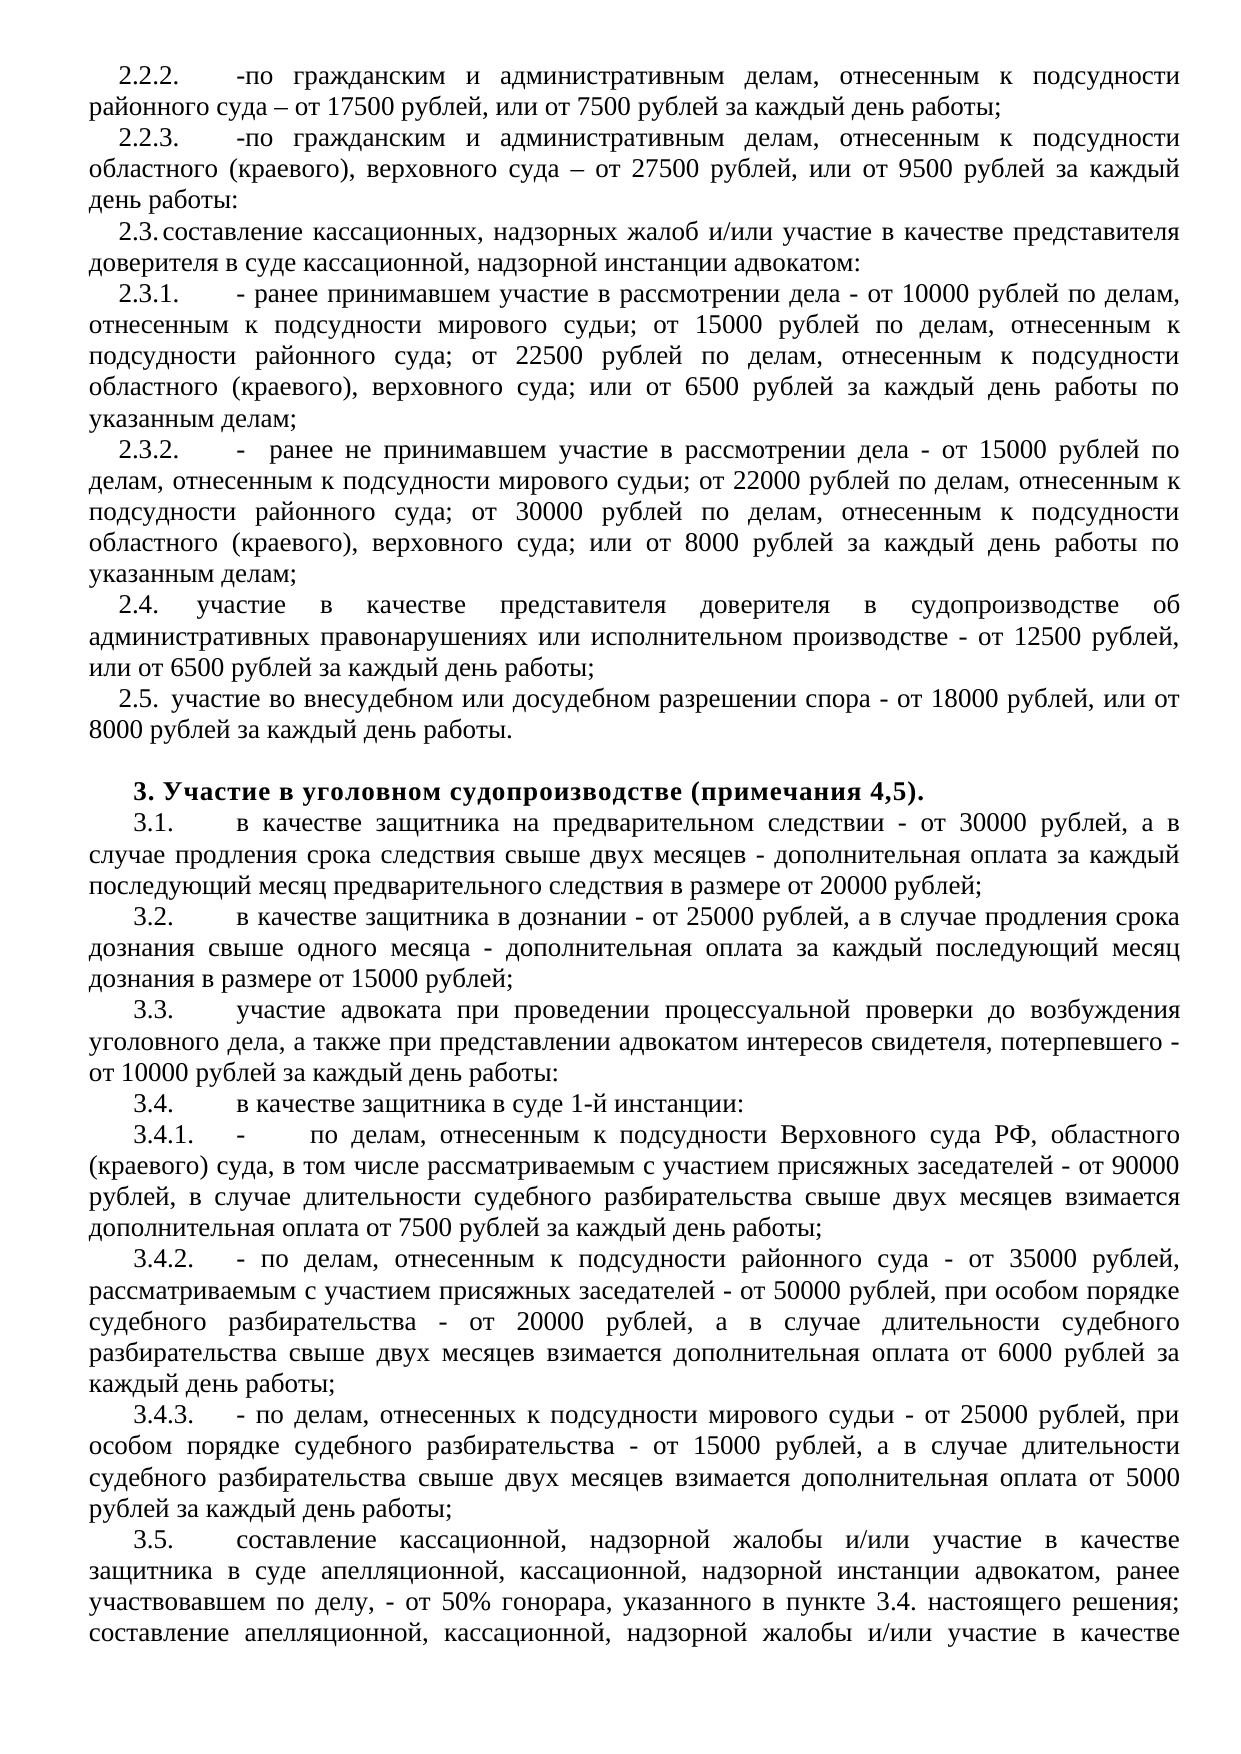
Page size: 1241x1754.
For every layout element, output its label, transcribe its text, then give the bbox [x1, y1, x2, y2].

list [89, 1523, 1181, 1647]
list - ранее принимавшем участие в рассмотрении дела - от 10000 рублей по делам, отнесенным к подсудности мирового судьи; от 15000 рублей по делам, отнесенным к подсудности районного суда; от 22500 рублей по делам, отнесенным к подсудности областного (краевого), верховного суда; или от 6500 рублей за каждый день работы по указанным делам; [89, 277, 1181, 433]
list участие адвоката при проведении процессуальной проверки до возбуждения уголовного дела, а также при представлении адвокатом интересов свидетеля, потерпевшего - от 10000 рублей за каждый день работы: [89, 993, 1181, 1087]
list - по делам, отнесенным к подсудности районного суда - от 35000 рублей, рассматриваемым с участием присяжных заседателей - от 50000 рублей, при особом порядке судебного разбирательства - от 20000 рублей, а в случае длительности судебного разбирательства свыше двух месяцев взимается дополнительная оплата от 6000 рублей за каждый день работы; [89, 1243, 1181, 1398]
list составление кассационных, надзорных жалоб и/или участие в качестве представителя доверителя в суде кассационной, надзорной инстанции адвокатом: [89, 215, 1181, 277]
list -по гражданским и административным делам, отнесенным к подсудности районного суда – от 17500 рублей, или от 7500 рублей за каждый день работы; [89, 59, 1181, 121]
list участие во внесудебном или досудебном разрешении спора - от 18000 рублей, или от 8000 рублей за каждый день работы. [89, 682, 1181, 744]
list - по делам, отнесенным к подсудности Верховного суда РФ, областного (краевого) суда, в том числе рассматриваемым с участием присяжных заседателей - от 90000 рублей, в случае длительности судебного разбирательства свыше двух месяцев взимается дополнительная оплата от 7500 рублей за каждый день работы; [89, 1118, 1181, 1243]
list - по делам, отнесенных к подсудности мирового судьи - от 25000 рублей, при особом порядке судебного разбирательства - от 15000 рублей, а в случае длительности судебного разбирательства свыше двух месяцев взимается дополнительная оплата от 5000 рублей за каждый день работы; [89, 1398, 1181, 1523]
list в качестве защитника в суде 1-й инстанции: [89, 1087, 1181, 1118]
list - ранее не принимавшем участие в рассмотрении дела - от 15000 рублей по делам, отнесенным к подсудности мирового судьи; от 22000 рублей по делам, отнесенным к подсудности районного суда; от 30000 рублей по делам, отнесенным к подсудности областного (краевого), верховного суда; или от 8000 рублей за каждый день работы по указанным делам; [89, 433, 1181, 588]
list в качестве защитника в дознании - от 25000 рублей, а в случае продления срока дознания свыше одного месяца - дополнительная оплата за каждый последующий месяц дознания в размере от 15000 рублей; [89, 900, 1181, 993]
list участие в качестве представителя доверителя в судопроизводстве об административных правонарушениях или исполнительном производстве - от 12500 рублей, или от 6500 рублей за каждый день работы; [89, 588, 1181, 682]
list Участие в уголовном судопроизводстве (примечания 4,5). [89, 775, 1181, 807]
list в качестве защитника на предварительном следствии - от 30000 рублей, а в случае продления срока следствия свыше двух месяцев - дополнительная оплата за каждый последующий месяц предварительного следствия в размере от 20000 рублей; [89, 807, 1181, 900]
list -по гражданским и административным делам, отнесенным к подсудности областного (краевого), верховного суда – от 27500 рублей, или от 9500 рублей за каждый день работы: [89, 121, 1181, 215]
